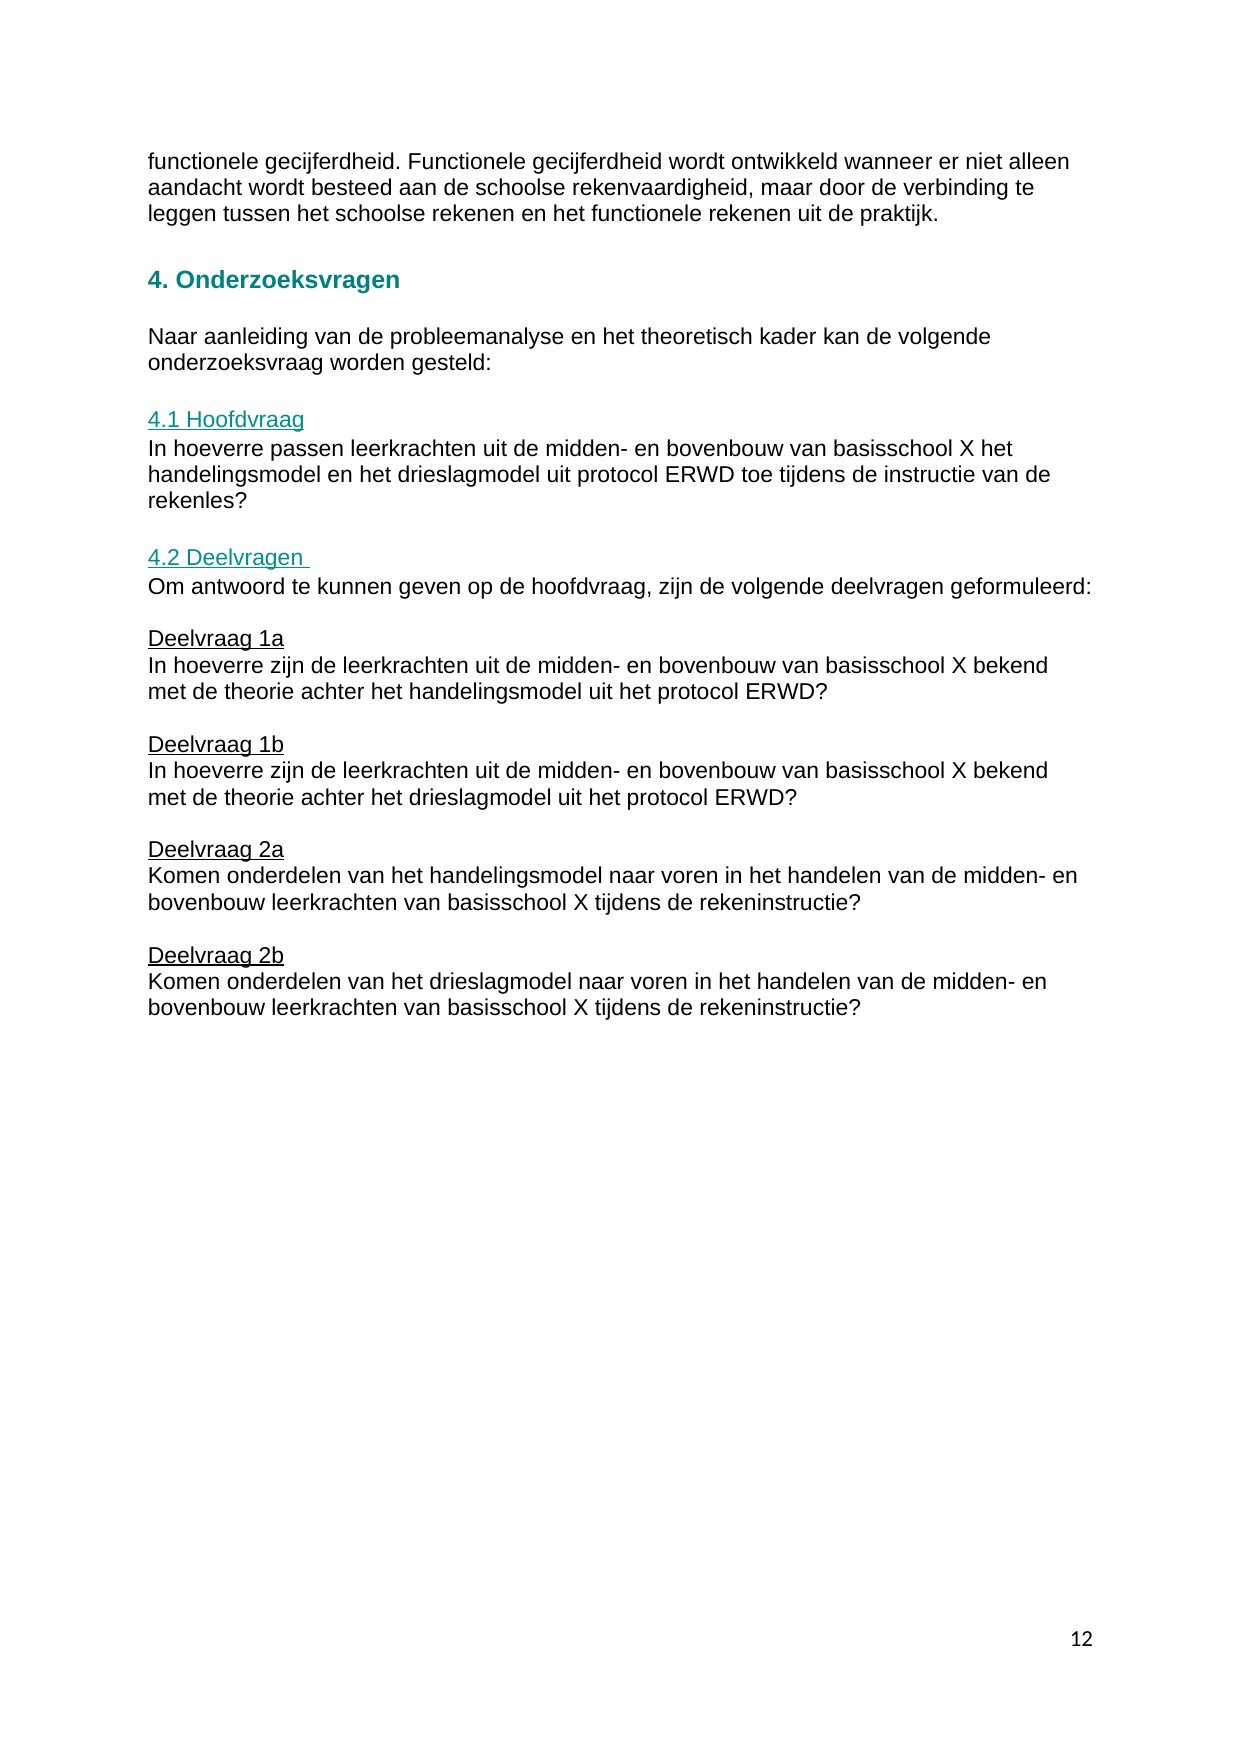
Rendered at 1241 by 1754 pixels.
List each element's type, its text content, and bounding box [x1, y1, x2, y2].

subtitle 4.1 Hoofdvraag [148, 406, 1093, 432]
text Deelvraag 2b [148, 942, 1093, 968]
text Deelvraag 2a [148, 836, 1093, 862]
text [148, 148, 1093, 227]
text Komen onderdelen van het drieslagmodel naar voren in het handelen van de midden- en bovenbouw leerkrachten van basisschool X tijdens de rekeninstructie? [148, 968, 1093, 1021]
text Om antwoord te kunnen geven op de hoofdvraag, zijn de volgende deelvragen geformuleerd: [148, 573, 1093, 599]
text Komen onderdelen van het handelingsmodel naar voren in het handelen van de midden- en bovenbouw leerkrachten van basisschool X tijdens de rekeninstructie? [148, 862, 1093, 915]
text In hoeverre zijn de leerkrachten uit de midden- en bovenbouw van basisschool X bekend met de theorie achter het drieslagmodel uit het protocol ERWD? [148, 757, 1093, 810]
text Naar aanleiding van de probleemanalyse en het theoretisch kader kan de volgende onderzoeksvraag worden gesteld: [148, 323, 1093, 376]
text Deelvraag 1b [148, 731, 1093, 757]
text In hoeverre passen leerkrachten uit de midden- en bovenbouw van basisschool X het handelingsmodel en het drieslagmodel uit protocol ERWD toe tijdens de instructie van de rekenles? [148, 434, 1093, 514]
subtitle 4. Onderzoeksvragen [148, 266, 1093, 294]
text Deelvraag 1a [148, 625, 1093, 652]
text In hoeverre zijn de leerkrachten uit de midden- en bovenbouw van basisschool X bekend met de theorie achter het handelingsmodel uit het protocol ERWD? [148, 652, 1093, 704]
subtitle 4.2 Deelvragen [148, 544, 1093, 571]
